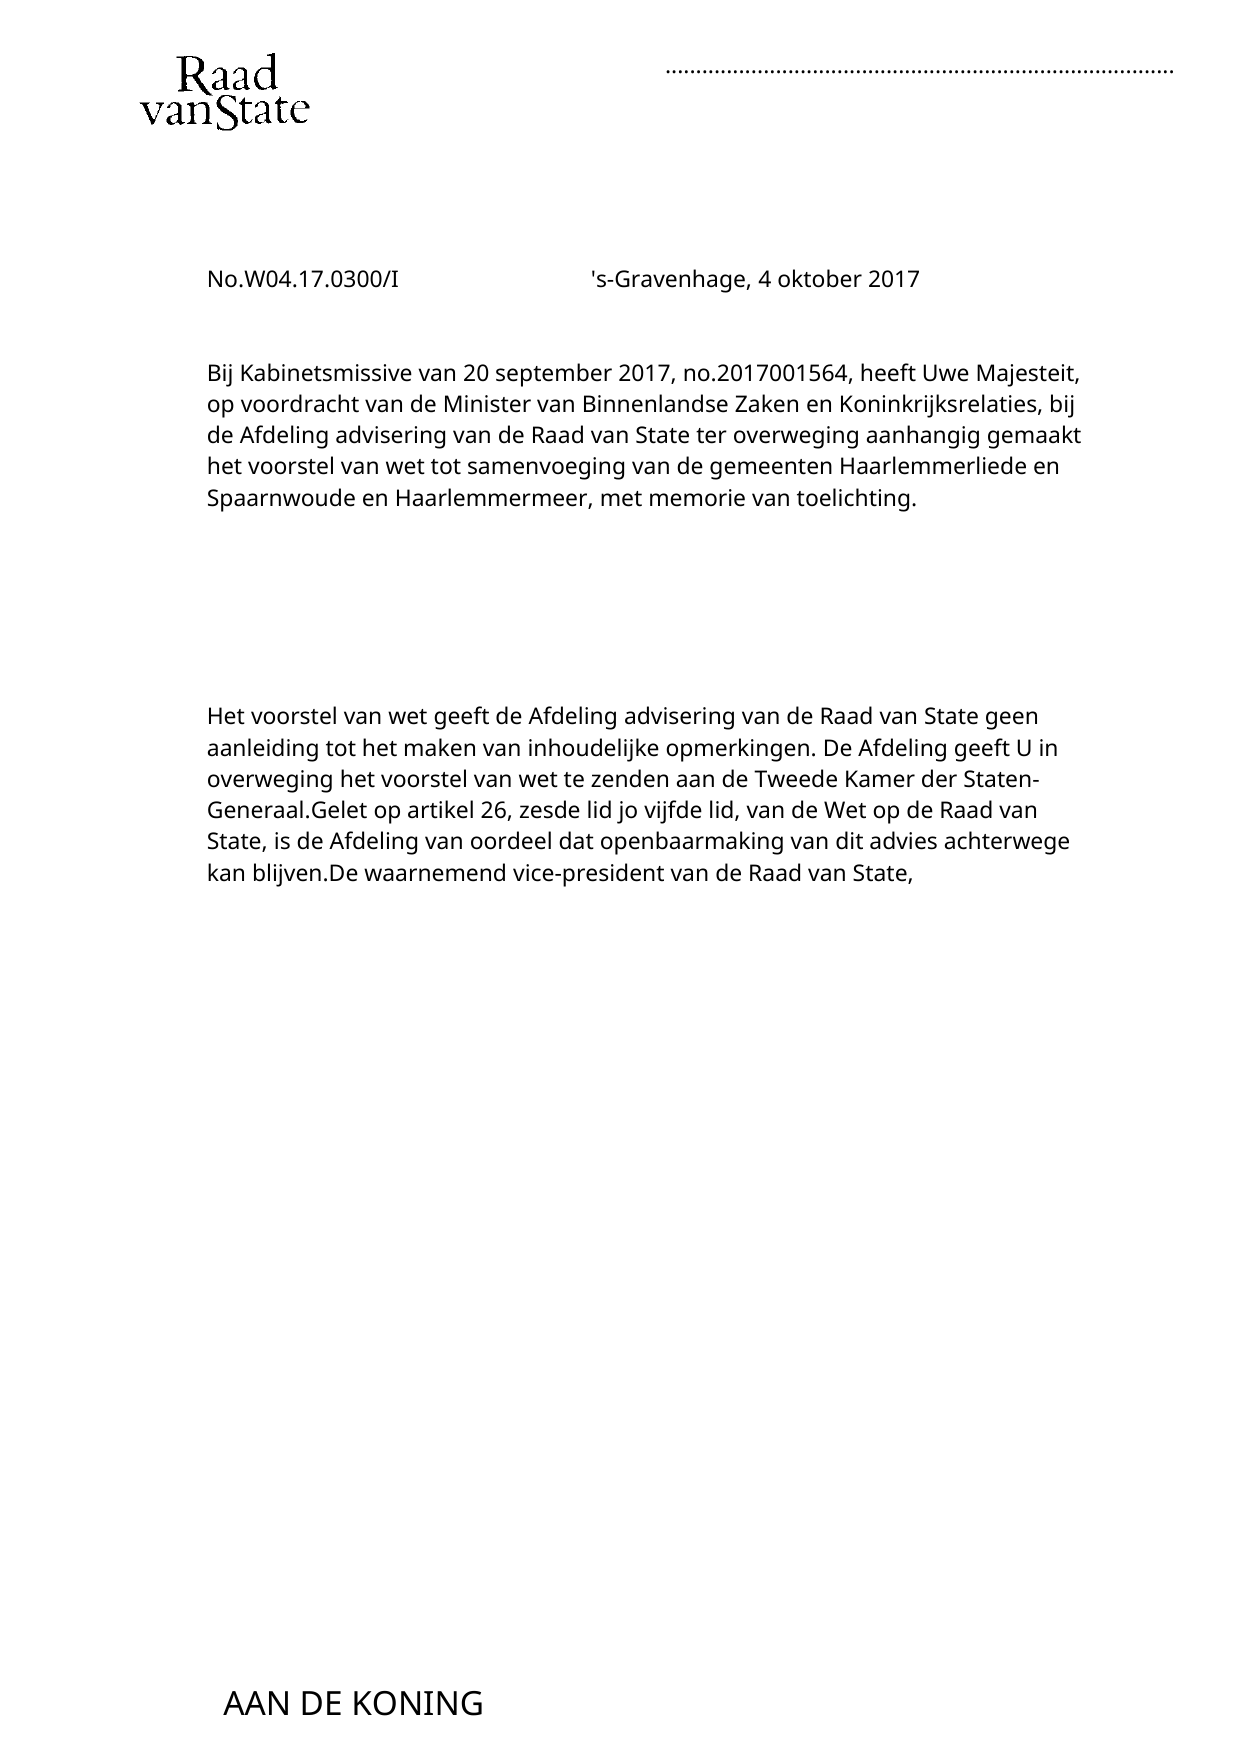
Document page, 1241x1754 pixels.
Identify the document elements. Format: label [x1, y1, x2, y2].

picture [129, 17, 320, 139]
